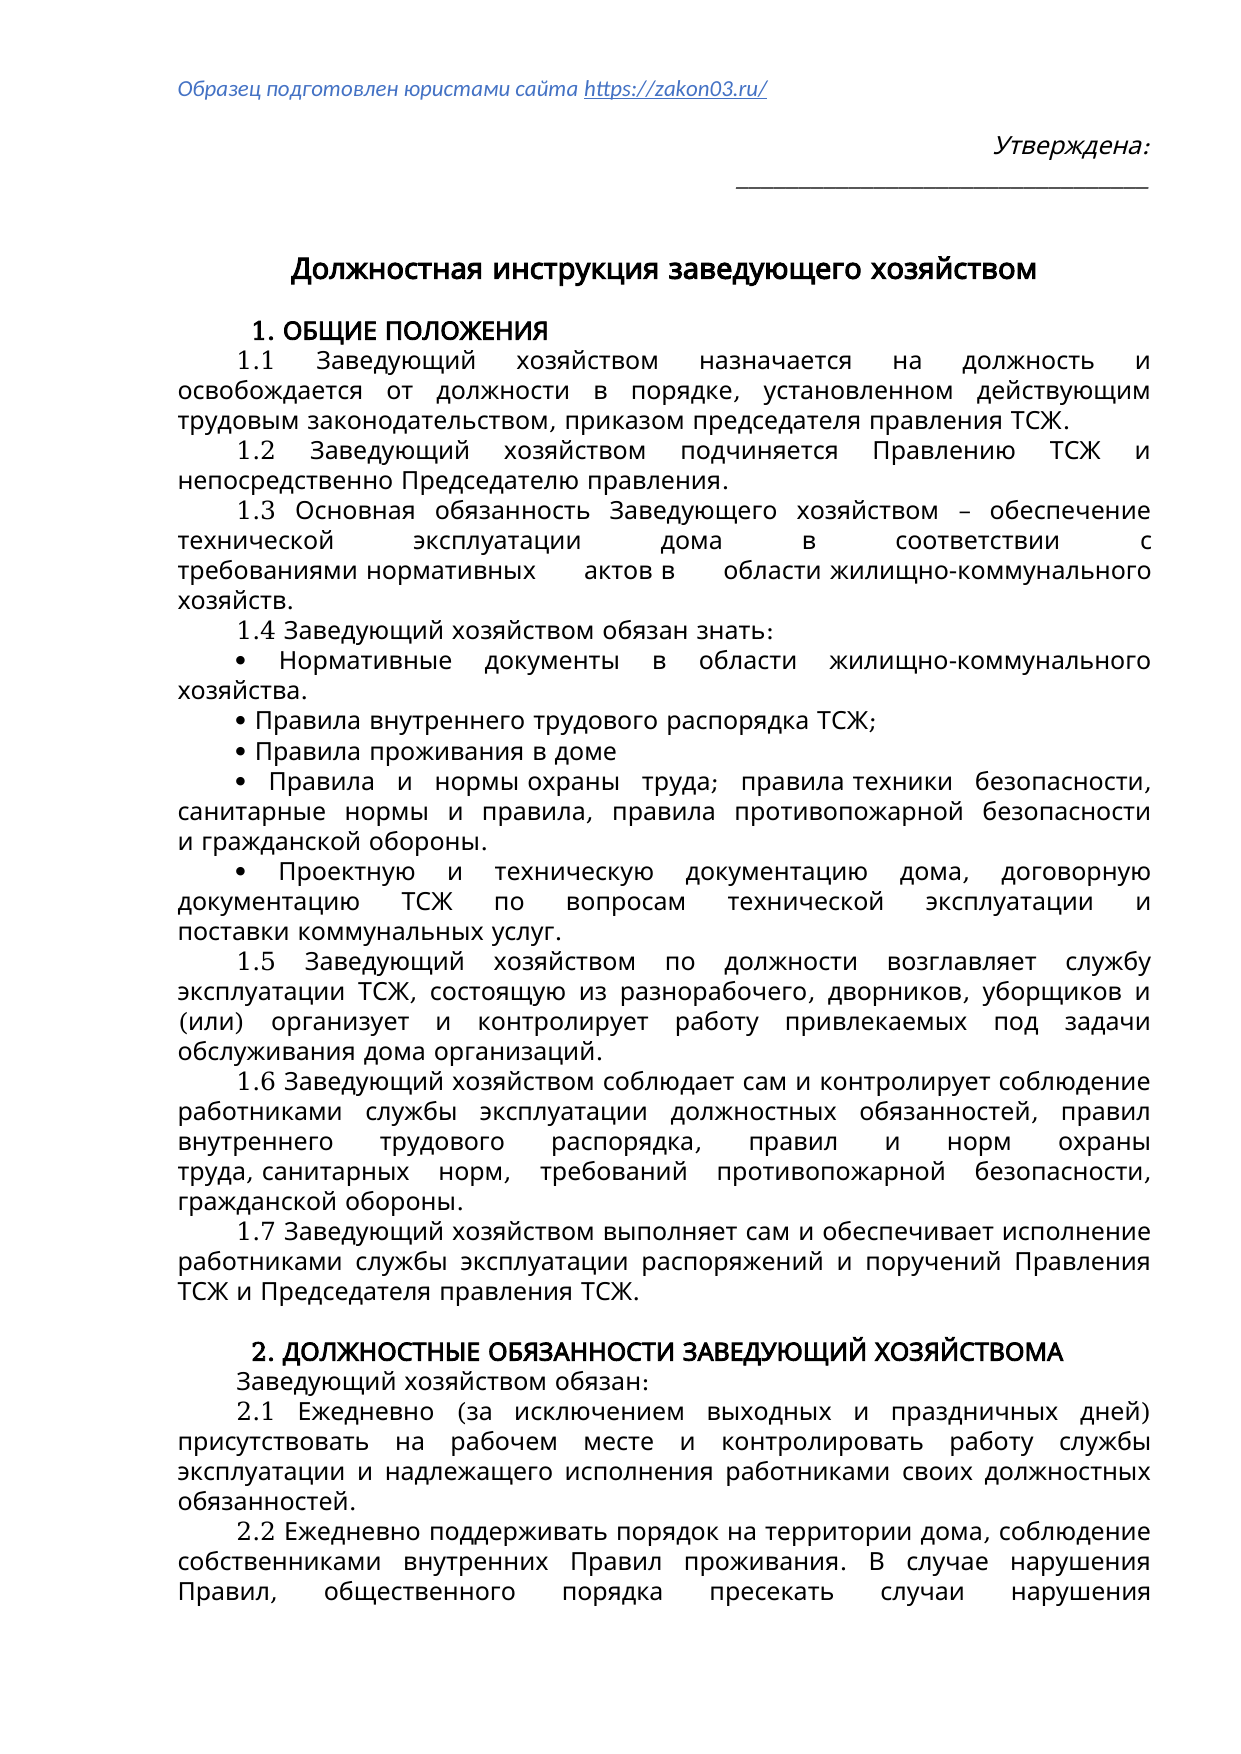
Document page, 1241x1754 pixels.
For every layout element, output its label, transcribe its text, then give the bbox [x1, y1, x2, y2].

text Утверждена: [177, 130, 1152, 160]
text 1.2 Заведующий хозяйством подчиняется Правлению ТСЖ и непосредственно Председателю правления. [177, 435, 1152, 495]
text Должностная инструкция заведующего хозяйством [177, 250, 1152, 285]
text Правила внутреннего трудового распорядка ТСЖ; [177, 705, 1152, 735]
text 2. ДОЛЖНОСТНЫЕ ОБЯЗАННОСТИ ЗАВЕДУЮЩИЙ ХОЗЯЙСТВОМА [177, 1336, 1152, 1366]
text 1.4 Заведующий хозяйством обязан знать: [177, 615, 1152, 645]
text 1.1 Заведующий хозяйством назначается на должность и освобождается от должности в порядке, установленном действующим трудовым законодательством, приказом председателя правления ТСЖ. [177, 345, 1152, 435]
text 1.7 Заведующий хозяйством выполняет сам и обеспечивает исполнение работниками службы эксплуатации распоряжений и поручений Правления ТСЖ и Председателя правления ТСЖ. [177, 1216, 1152, 1306]
text 1. ОБЩИЕ ПОЛОЖЕНИЯ [177, 315, 1152, 345]
text 2.1 Ежедневно (за исключением выходных и праздничных дней) присутствовать на рабочем месте и контролировать работу службы эксплуатации и надлежащего исполнения работниками своих должностных обязанностей. [177, 1396, 1152, 1516]
text 1.5 Заведующий хозяйством по должности возглавляет службу эксплуатации ТСЖ, состоящую из разнорабочего, дворников, уборщиков и (или) организует и контролирует работу привлекаемых под задачи обслуживания дома организаций. [177, 946, 1152, 1066]
text Нормативные документы в области жилищно-коммунального хозяйства. [177, 645, 1152, 705]
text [177, 1516, 1152, 1606]
text 1.3 Основная обязанность Заведующего хозяйством – обеспечение технической эксплуатации дома в соответствии с требованиями нормативных актов в области жилищно-коммунального хозяйств. [177, 495, 1152, 615]
text _________________________________ [177, 160, 1152, 190]
text Правила проживания в доме [177, 735, 1152, 765]
text Заведующий хозяйством обязан: [177, 1366, 1152, 1396]
text Проектную и техническую документацию дома, договорную документацию ТСЖ по вопросам технической эксплуатации и поставки коммунальных услуг. [177, 856, 1152, 946]
text 1.6 Заведующий хозяйством соблюдает сам и контролирует соблюдение работниками службы эксплуатации должностных обязанностей, правил внутреннего трудового распорядка, правил и норм охраны труда, санитарных норм, требований противопожарной безопасности, гражданской обороны. [177, 1066, 1152, 1216]
text Правила и нормы охраны труда; правила техники безопасности, санитарные нормы и правила, правила противопожарной безопасности и гражданской обороны. [177, 765, 1152, 856]
